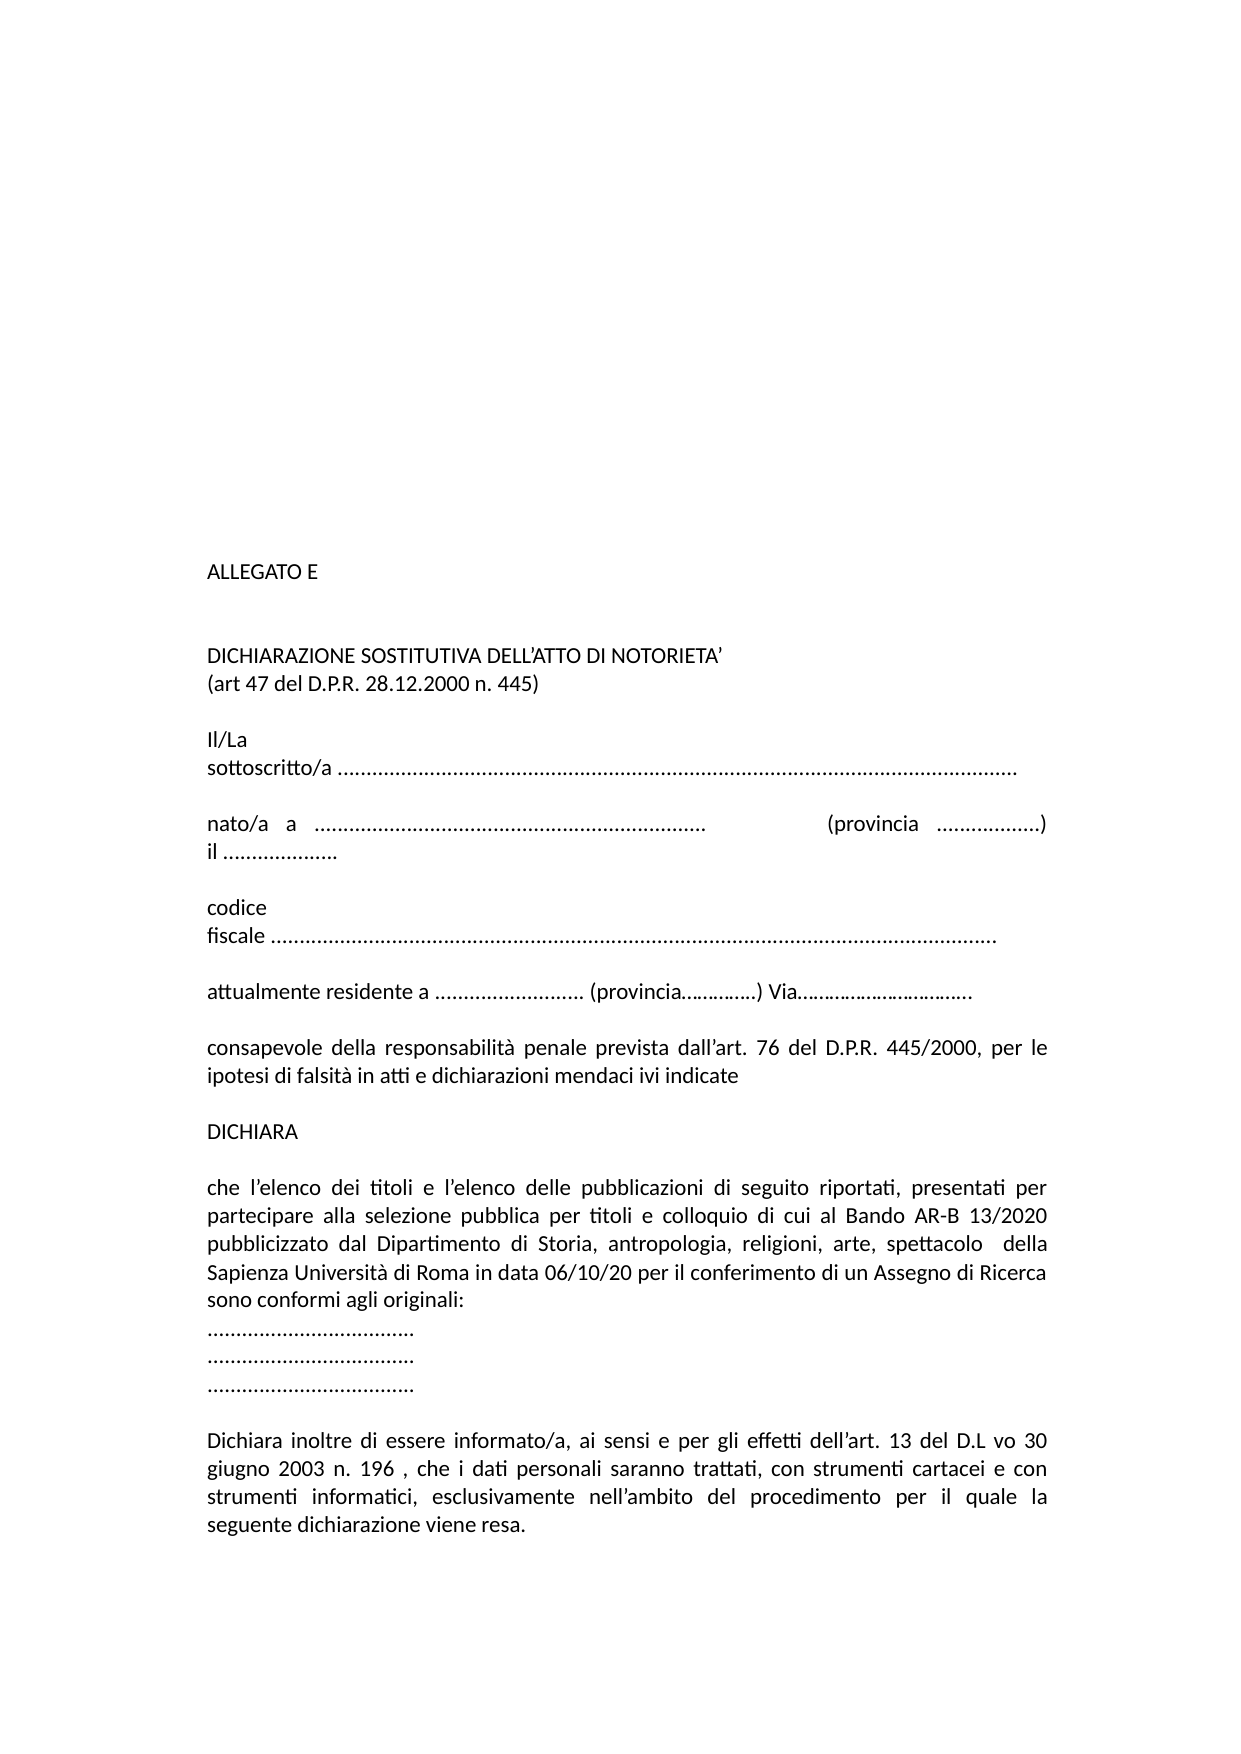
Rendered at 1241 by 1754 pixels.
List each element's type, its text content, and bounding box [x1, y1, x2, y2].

text ALLEGATO E [207, 557, 1049, 585]
text nato/a a .................................................................... (provincia ..................) il .................... [207, 809, 1049, 865]
text .................................... [207, 1370, 1049, 1398]
text .................................... [207, 1342, 1049, 1370]
text Il/La sottoscritto/a ...................................................................................................................... [207, 725, 1049, 781]
text consapevole della responsabilità penale prevista dall’art. 76 del D.P.R. 445/2000, per le ipotesi di falsità in atti e dichiarazioni mendaci ivi indicate [207, 1033, 1049, 1089]
text codice fiscale .............................................................................................................................. [207, 893, 1049, 949]
text DICHIARAZIONE SOSTITUTIVA DELL’ATTO DI NOTORIETA’ [207, 641, 1049, 669]
text Dichiara inoltre di essere informato/a, ai sensi e per gli effetti dell’art. 13 del D.L vo 30 giugno 2003 n. 196 , che i dati personali saranno trattati, con strumenti cartacei e con strumenti informatici, esclusivamente nell’ambito del procedimento per il quale la seguente dichiarazione viene resa. [207, 1426, 1049, 1538]
text che l’elenco dei titoli e l’elenco delle pubblicazioni di seguito riportati, presentati per partecipare alla selezione pubblica per titoli e colloquio di cui al Bando AR-B 13/2020 pubblicizzato dal Dipartimento di Storia, antropologia, religioni, arte, spettacolo della Sapienza Università di Roma in data 06/10/20 per il conferimento di un Assegno di Ricerca sono conformi agli originali: [207, 1173, 1049, 1314]
text (art 47 del D.P.R. 28.12.2000 n. 445) [207, 669, 1049, 697]
text DICHIARA [207, 1117, 1049, 1146]
text .................................... [207, 1314, 1049, 1342]
text attualmente residente a .......................... (provincia…………..) Via…………………………... [207, 977, 1049, 1005]
